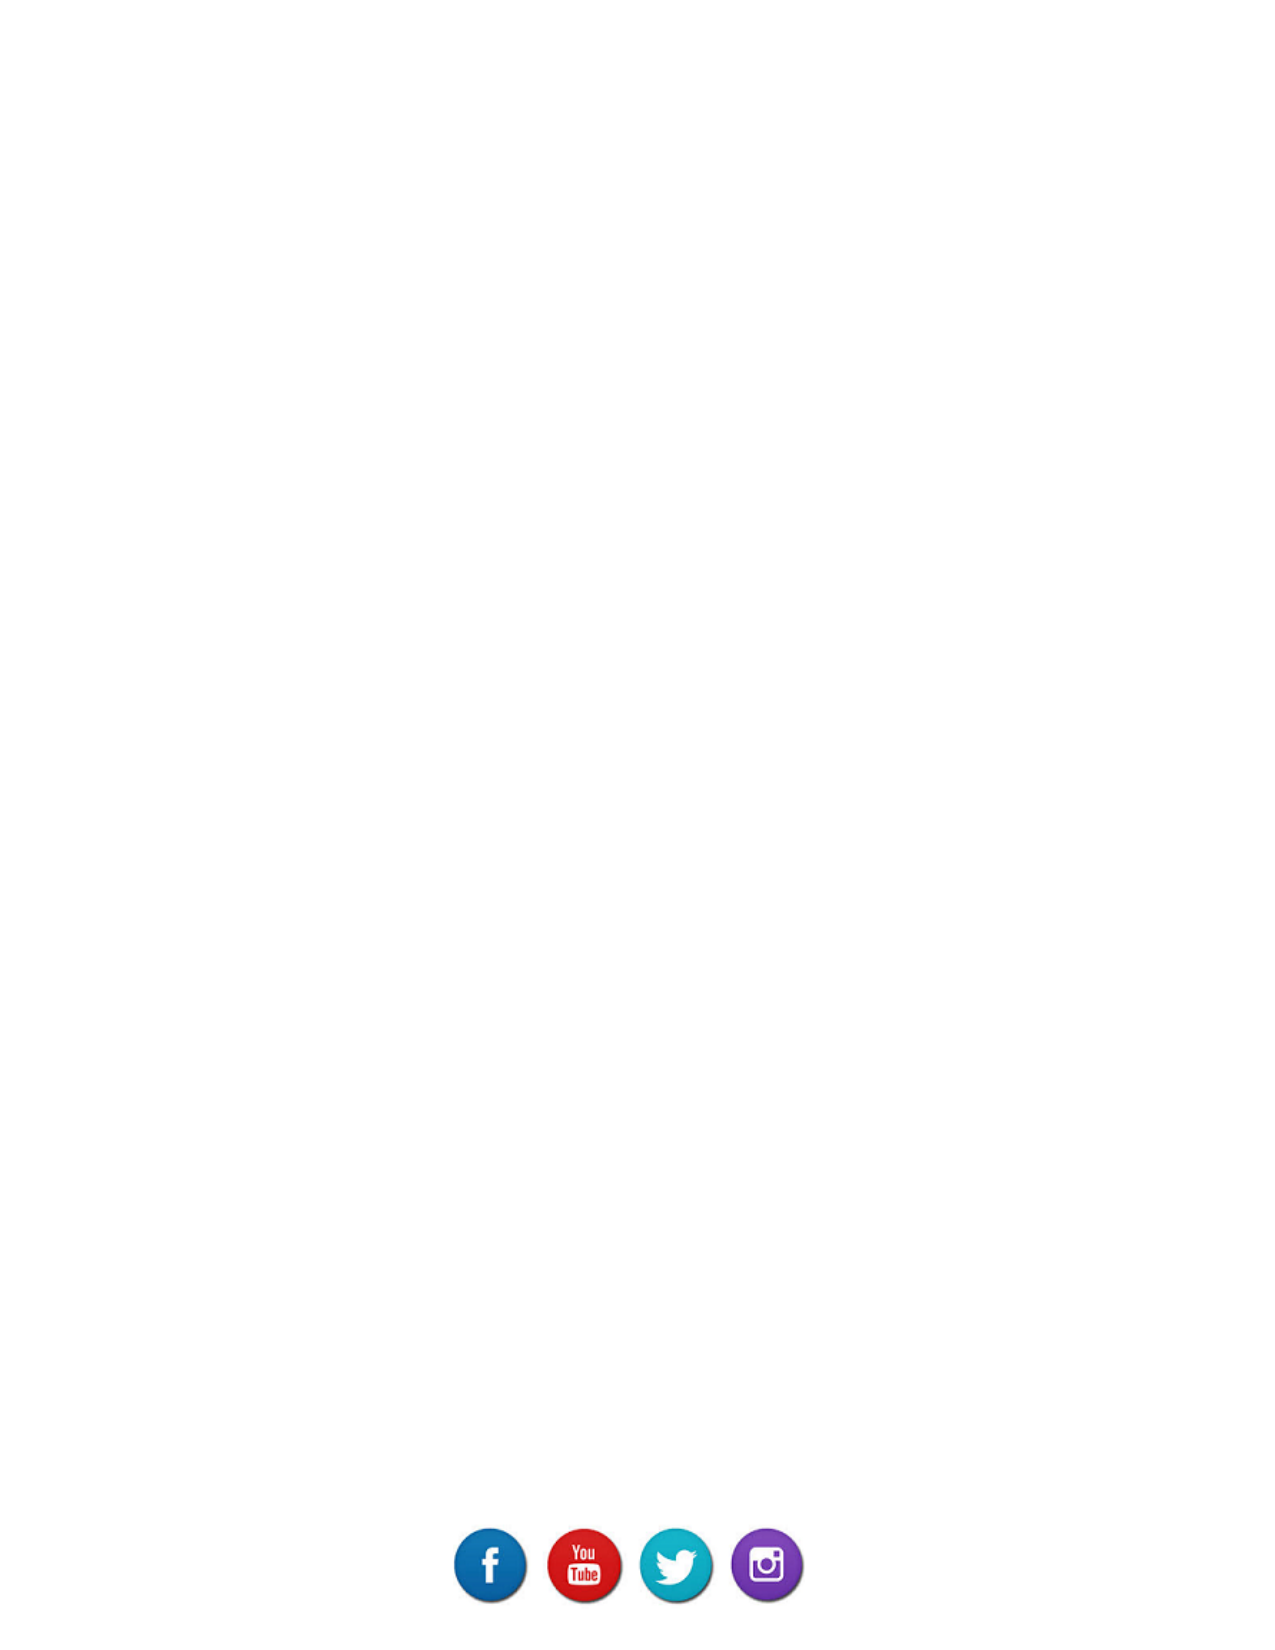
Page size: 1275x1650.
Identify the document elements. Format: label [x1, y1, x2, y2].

picture [453, 1519, 805, 1614]
